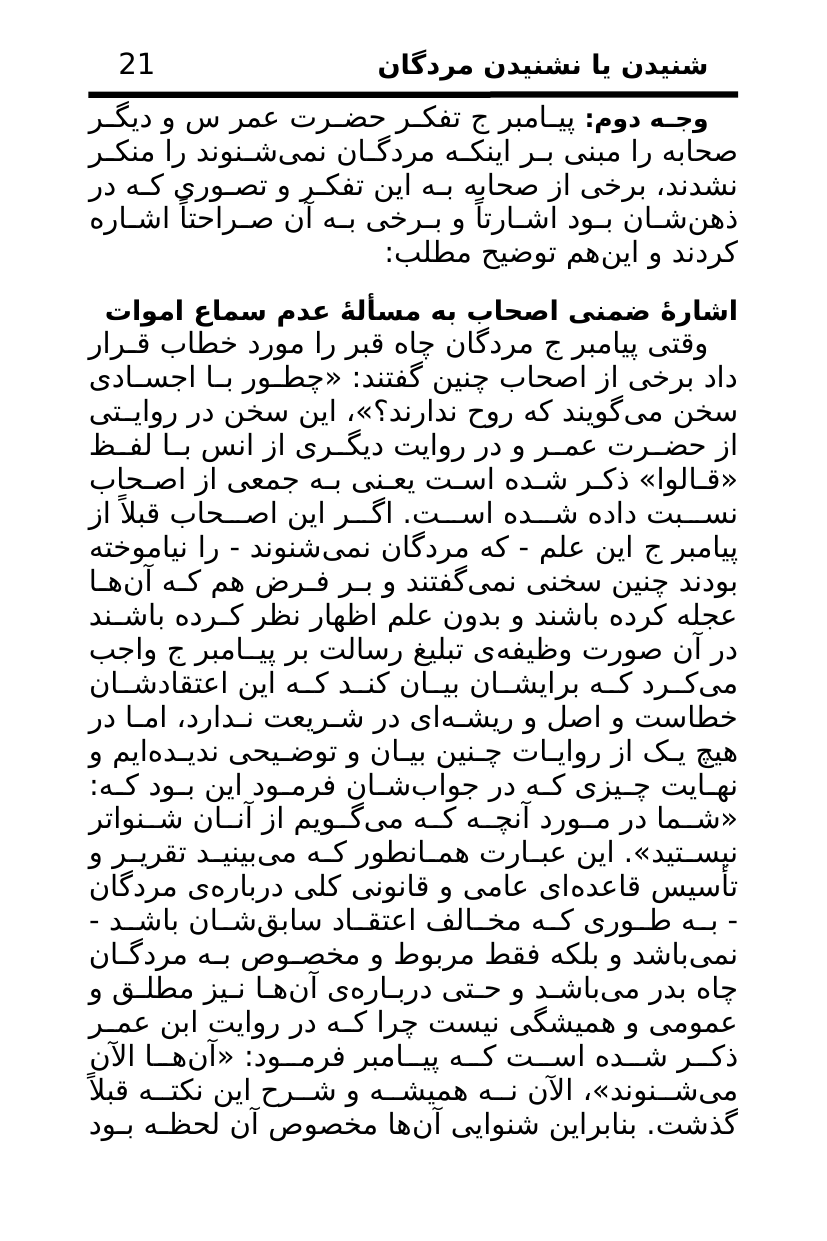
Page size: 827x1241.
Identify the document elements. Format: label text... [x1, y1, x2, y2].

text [89, 326, 738, 1141]
text اشارۀ ضمنی اصحاب به مسألۀ عدم سماع اموات [89, 295, 738, 326]
text وجه دوم: پیامبر ج تفکر حضرت عمر س و دیگر صحابه را مبنی بر اینکه مردگان نمی‌شنوند را منکر نشدند، برخی از صحابه به این تفکر و تصوری که در ذهن‌شان بود اشارتاً و برخی به آن صراحتاً اشاره کردند و این‌هم توضیح مطلب: [89, 100, 738, 270]
